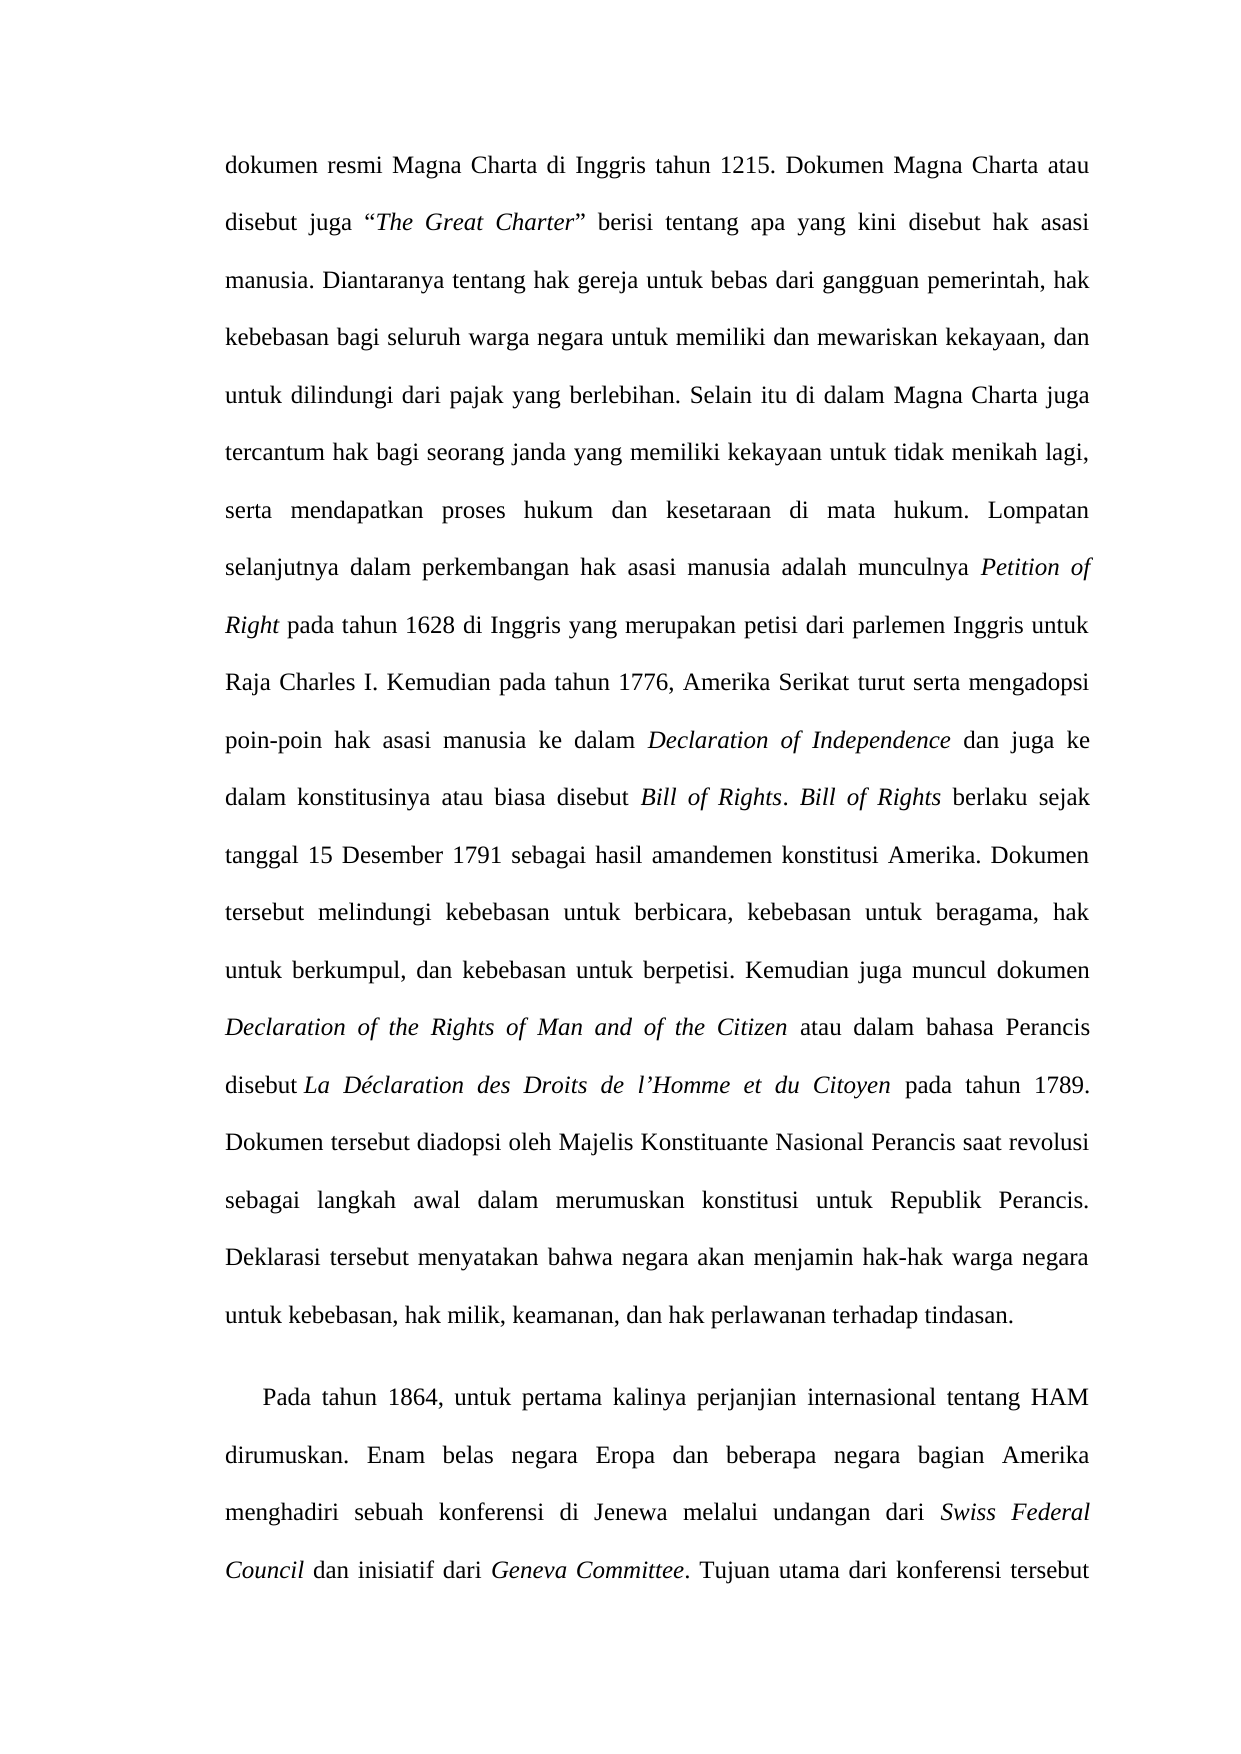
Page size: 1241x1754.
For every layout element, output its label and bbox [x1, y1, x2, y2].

text [225, 1382, 1090, 1584]
text [225, 150, 1090, 1329]
